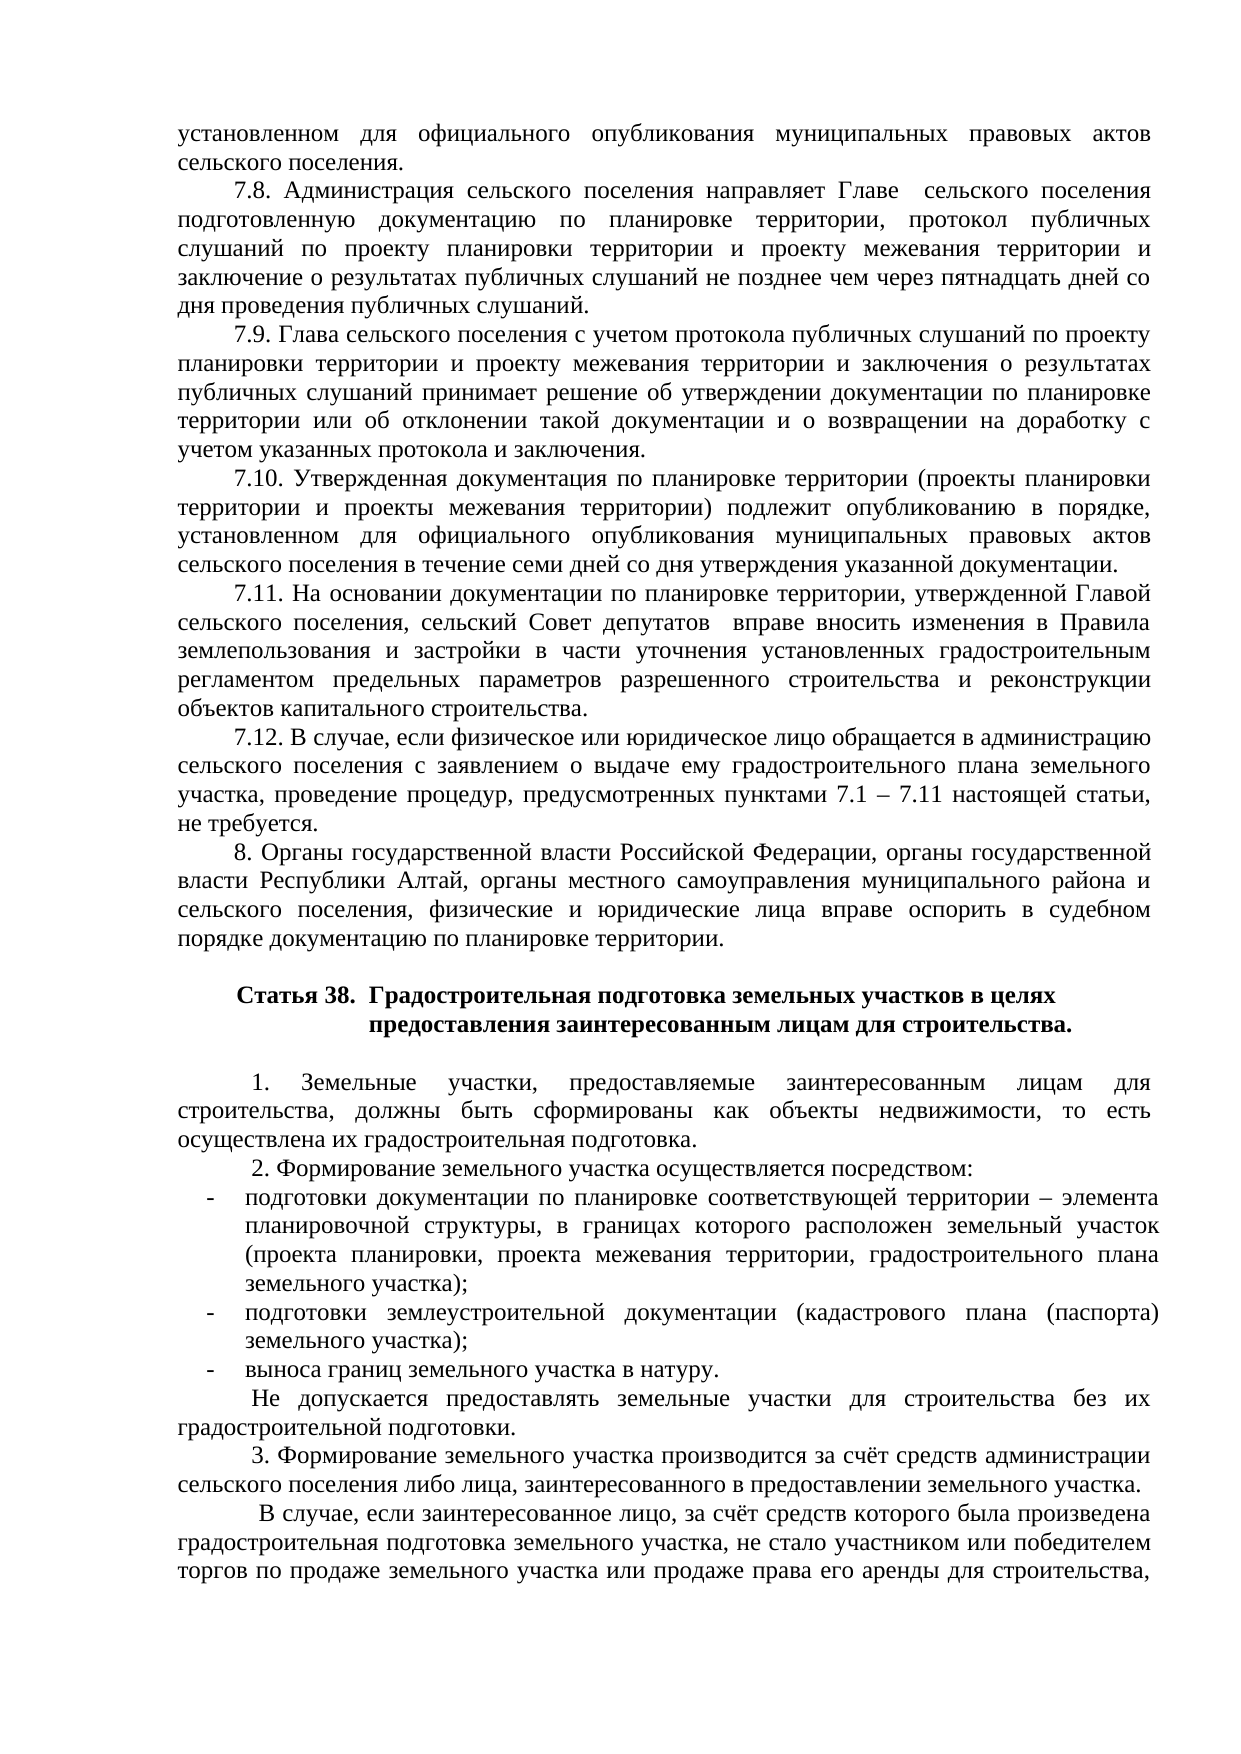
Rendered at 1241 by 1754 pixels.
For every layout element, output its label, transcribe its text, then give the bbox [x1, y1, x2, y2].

table_header - - - [195, 1182, 233, 1383]
text Не допускается предоставлять земельные участки для строительства без их градостроительной подготовки. [177, 1383, 1152, 1441]
text 7.11. На основании документации по планировке территории, утвержденной Главой сельского поселения, сельский Совет депутатов вправе вносить изменения в Правила землепользования и застройки в части уточнения установленных градостроительным регламентом предельных параметров разрешенного строительства и реконструкции объектов капитального строительства. [177, 578, 1152, 722]
text 7.10. Утвержденная документация по планировке территории (проекты планировки территории и проекты межевания территории) подлежит опубликованию в порядке, установленном для официального опубликования муниципальных правовых актов сельского поселения в течение семи дней со дня утверждения указанной документации. [177, 463, 1152, 578]
text 7.8. Администрация сельского поселения направляет Главе сельского поселения подготовленную документацию по планировке территории, протокол публичных слушаний по проекту планировки территории и проекту межевания территории и заключение о результатах публичных слушаний не позднее чем через пятнадцать дней со дня проведения публичных слушаний. [177, 176, 1152, 319]
text 7.9. Глава сельского поселения с учетом протокола публичных слушаний по проекту планировки территории и проекту межевания территории и заключения о результатах публичных слушаний принимает решение об утверждении документации по планировке территории или об отклонении такой документации и о возвращении на доработку с учетом указанных протокола и заключения. [177, 319, 1152, 463]
table_header подготовки документации по планировке соответствующей территории – элемента планировочной структуры, в границах которого расположен земельный участок (проекта планировки, проекта межевания территории, градостроительного плана земельного участка); подготовки землеустроительной документации (кадастрового плана (паспорта) земельного участка); выноса границ земельного участка в натуру. [234, 1182, 1171, 1383]
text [177, 1498, 1152, 1584]
text 8. Органы государственной власти Российской Федерации, органы государственной власти Республики Алтай, органы местного самоуправления муниципального района и сельского поселения, физические и юридические лица вправе оспорить в судебном порядке документацию по планировке территории. [177, 837, 1152, 952]
table_header Статья 38. [236, 981, 369, 1038]
text 2. Формирование земельного участка осуществляется посредством: [177, 1153, 1152, 1182]
text 3. Формирование земельного участка производится за счёт средств администрации сельского поселения либо лица, заинтересованного в предоставлении земельного участка. [177, 1441, 1152, 1498]
text 7.12. В случае, если физическое или юридическое лицо обращается в администрацию сельского поселения с заявлением о выдаче ему градостроительного плана земельного участка, проведение процедур, предусмотренных пунктами 7.1 – 7.11 настоящей статьи, не требуется. [177, 722, 1152, 837]
text 1. Земельные участки, предоставляемые заинтересованным лицам для строительства, должны быть сформированы как объекты недвижимости, то есть осуществлена их градостроительная подготовка. [177, 1067, 1152, 1153]
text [177, 118, 1152, 176]
table_header Градостроительная подготовка земельных участков в целях предоставления заинтересованным лицам для строительства. [369, 981, 1133, 1038]
